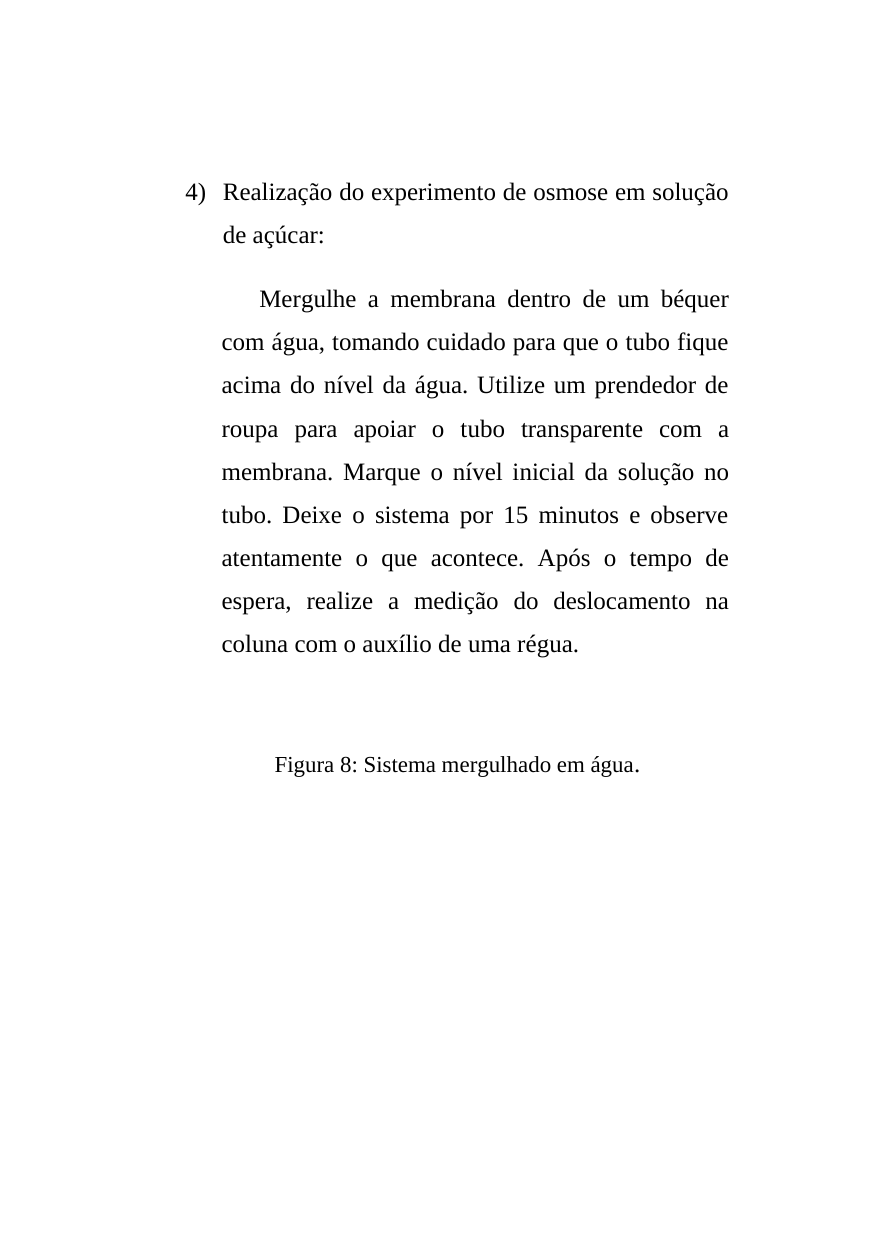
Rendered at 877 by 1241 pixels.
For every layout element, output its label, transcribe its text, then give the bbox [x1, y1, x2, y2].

text Mergulhe a membrana dentro de um béquer com água, tomando cuidado para que o tubo fique acima do nível da água. Utilize um prendedor de roupa para apoiar o tubo transparente com a membrana. Marque o nível inicial da solução no tubo. Deixe o sistema por 15 minutos e observe atentamente o que acontece. Após o tempo de espera, realize a medição do deslocamento na coluna com o auxílio de uma régua. [221, 284, 729, 658]
text Figura 8: Sistema mergulhado em água. [148, 749, 729, 778]
list Realização do experimento de osmose em solução de açúcar: [185, 177, 729, 249]
